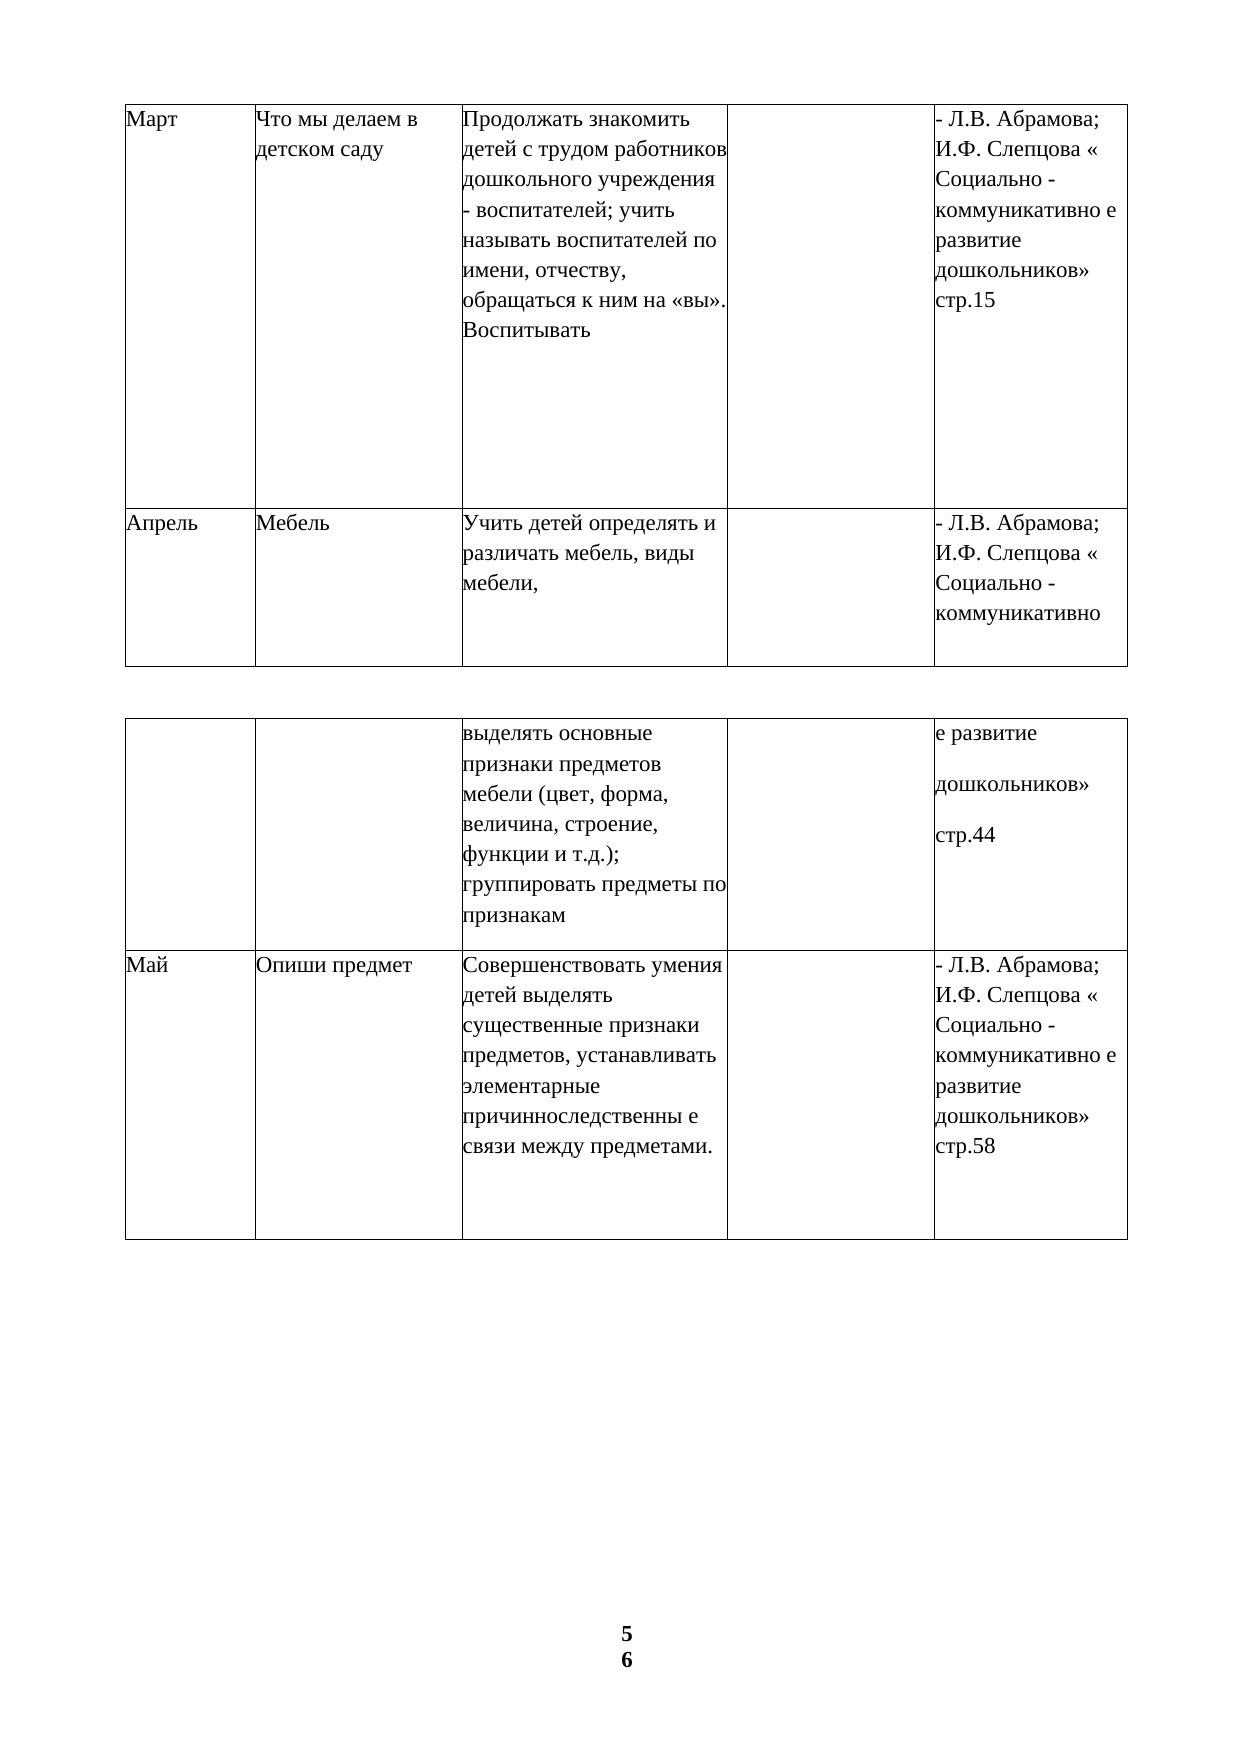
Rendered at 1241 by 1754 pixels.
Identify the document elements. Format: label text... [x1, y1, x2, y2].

table_header е развитие дошкольников» стр.44 [935, 719, 1127, 950]
table_cell Май [126, 951, 255, 1239]
table_cell Апрель [126, 509, 255, 666]
table_cell - Л.В. Абрамова; И.Ф. Слепцова « Социально - коммуникативно е развитие дошкольников» стр.15 [935, 105, 1127, 507]
table_cell Мебель [256, 509, 462, 666]
table_cell Что мы делаем в детском саду [256, 105, 462, 507]
table_cell Совершенствовать умения детей выделять существенные признаки предметов, устанавливать элементарные причинноследственны е связи между предметами. [463, 951, 727, 1239]
table_cell - Л.В. Абрамова; И.Ф. Слепцова « Социально - коммуникативно е развитие дошкольников» стр.58 [935, 951, 1127, 1239]
table_cell [728, 951, 934, 1239]
table_header выделять основные признаки предметов мебели (цвет, форма, величина, строение, функции и т.д.); группировать предметы по признакам [463, 719, 727, 950]
table_header [126, 719, 255, 950]
table_cell Опиши предмет [256, 951, 462, 1239]
table_cell [728, 105, 934, 507]
table_cell [728, 509, 934, 666]
table_cell - Л.В. Абрамова; И.Ф. Слепцова « Социально - коммуникативно [935, 509, 1127, 666]
table_header [256, 719, 462, 950]
table_cell Продолжать знакомить детей с трудом работников дошкольного учреждения - воспитателей; учить называть воспитателей по имени, отчеству, обращаться к ним на «вы». Воспитывать уважение к воспитателю, к его труду. [463, 105, 727, 507]
table_header [728, 719, 934, 950]
table_cell Учить детей определять и различать мебель, виды мебели, [463, 509, 727, 666]
table_cell Март [126, 105, 255, 507]
